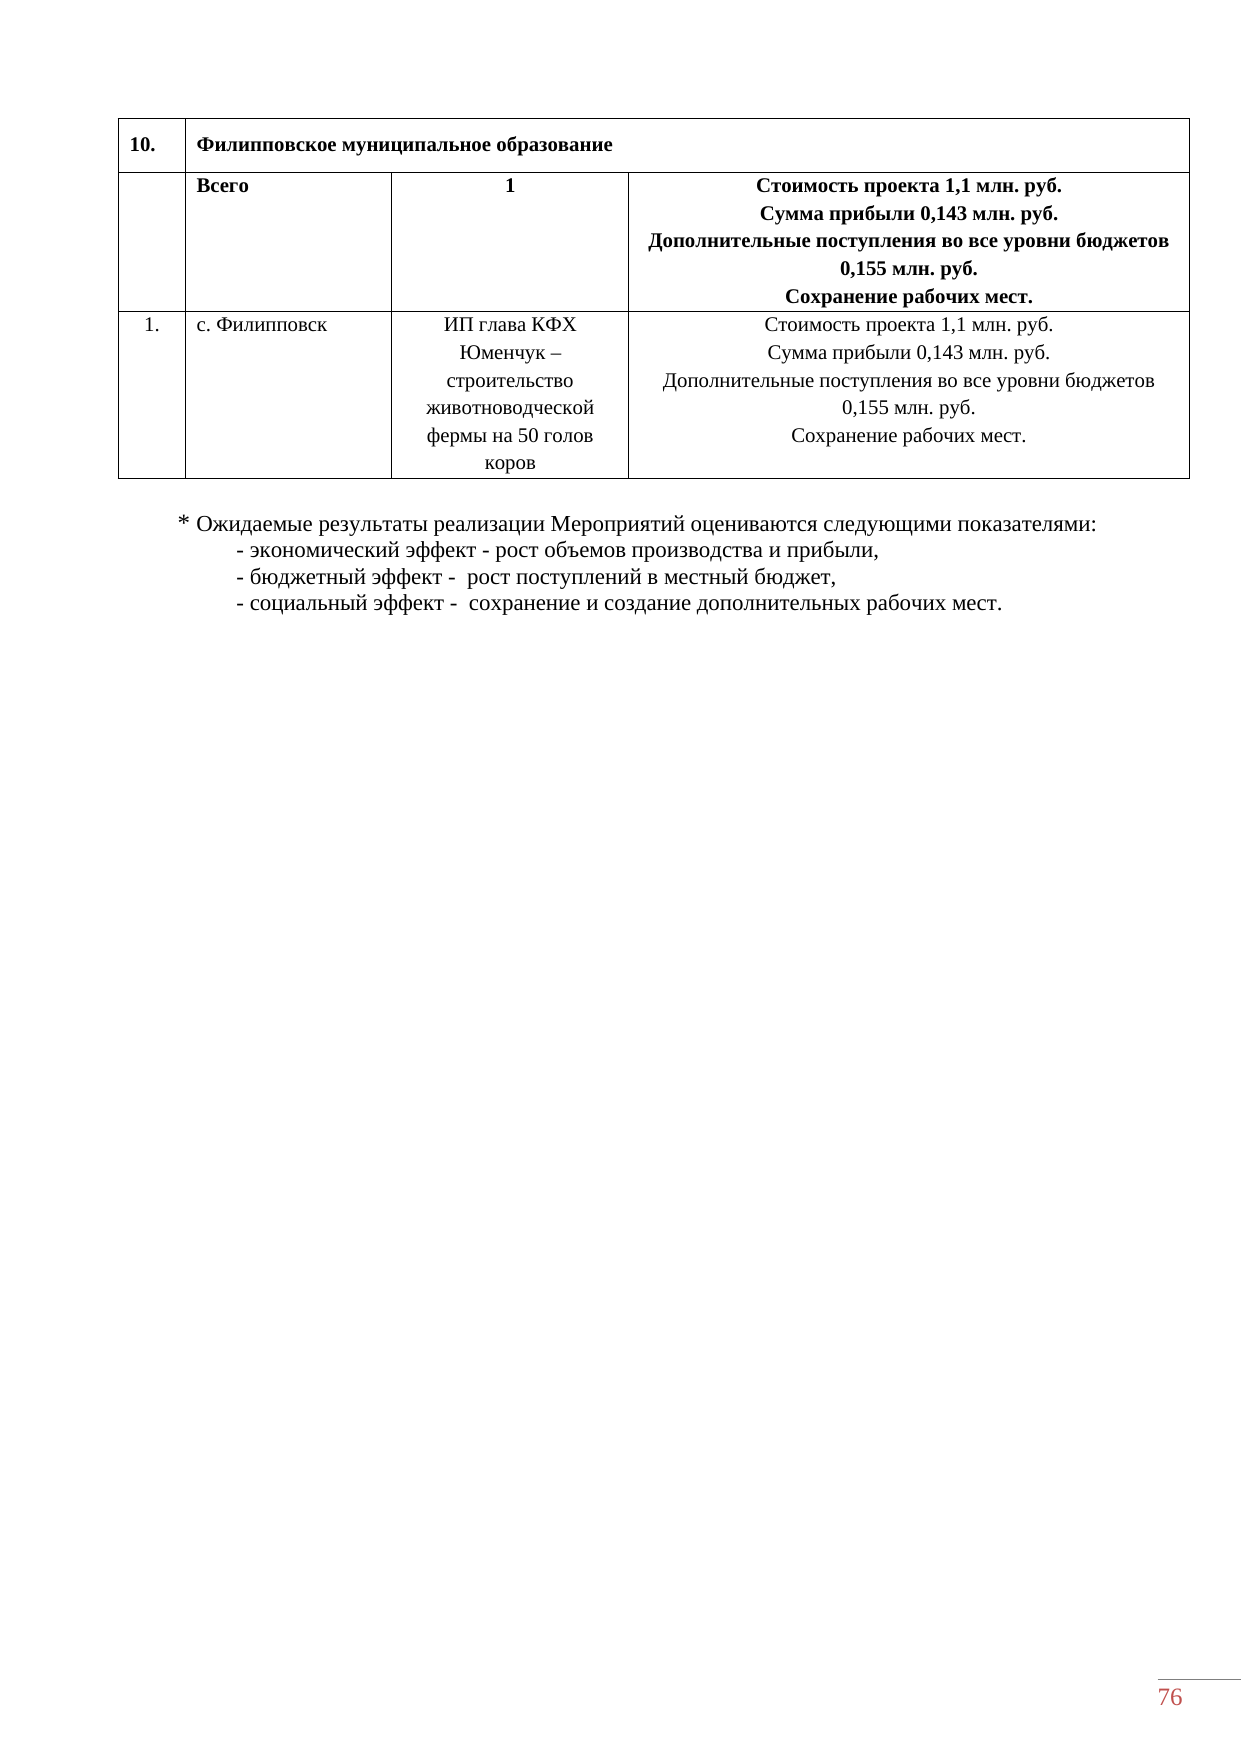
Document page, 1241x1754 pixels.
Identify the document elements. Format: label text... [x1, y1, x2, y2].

text - социальный эффект - сохранение и создание дополнительных рабочих мест. [177, 589, 1181, 616]
table_cell Всего [186, 173, 391, 311]
text - бюджетный эффект - рост поступлений в местный бюджет, [177, 563, 1181, 589]
table_cell [119, 173, 185, 311]
text * Ожидаемые результаты реализации Мероприятий оцениваются следующими показателями: [177, 508, 1181, 536]
table_cell ИП глава КФХ Юменчук – строительство животноводческой фермы на 50 голов коров [392, 312, 628, 478]
table_cell с. Филипповск [186, 312, 391, 478]
text - экономический эффект - рост объемов производства и прибыли, [177, 536, 1181, 563]
table_cell Стоимость проекта 1,1 млн. руб. Сумма прибыли 0,143 млн. руб. Дополнительные поступления во все уровни бюджетов 0,155 млн. руб. Сохранение рабочих мест. [629, 312, 1189, 478]
table_cell Филипповское муниципальное образование [186, 119, 1189, 172]
table_cell 1 [392, 173, 628, 311]
table_cell 1. [119, 312, 185, 478]
table_cell Стоимость проекта 1,1 млн. руб. Сумма прибыли 0,143 млн. руб. Дополнительные поступления во все уровни бюджетов 0,155 млн. руб. Сохранение рабочих мест. [629, 173, 1189, 311]
table_cell 10. [119, 119, 185, 172]
